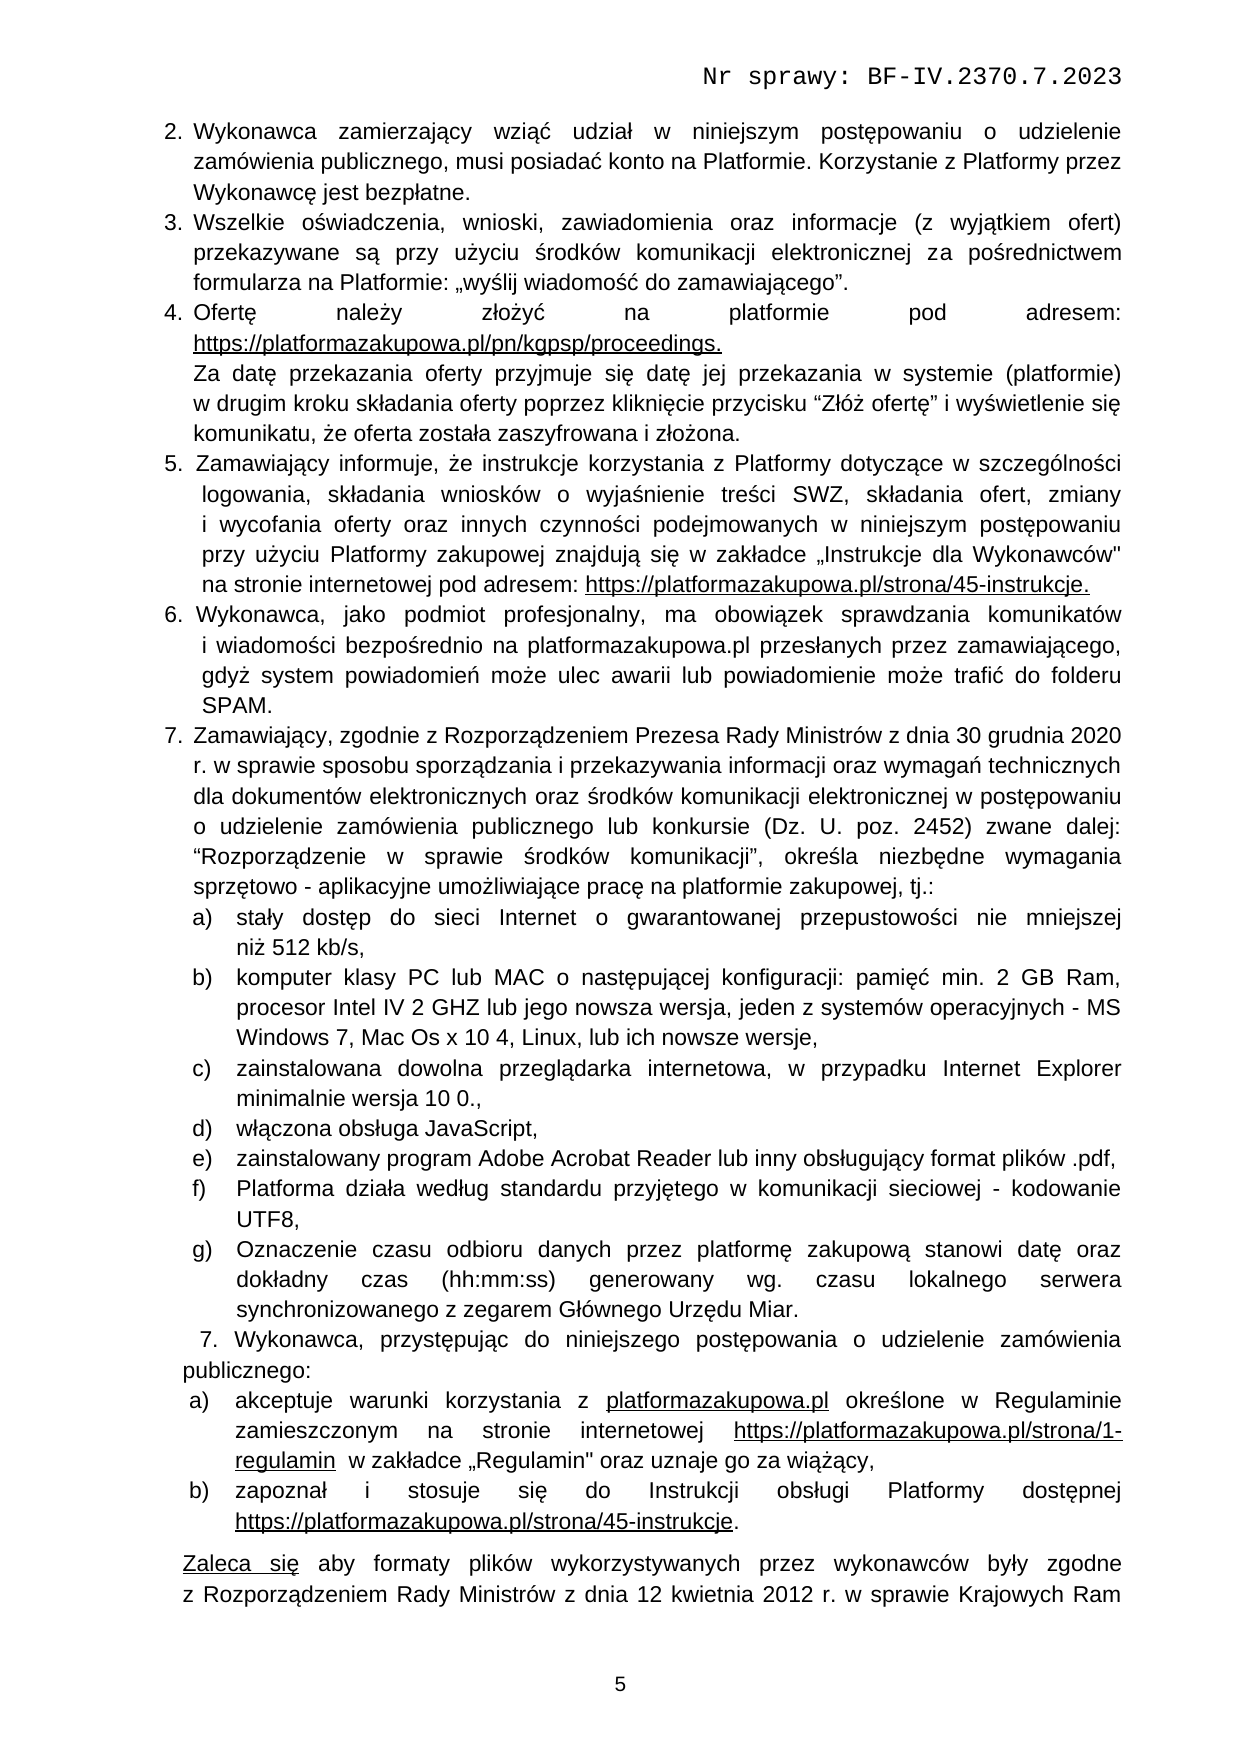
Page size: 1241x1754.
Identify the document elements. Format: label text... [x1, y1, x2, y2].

list włączona obsługa JavaScript, [192, 1115, 1122, 1141]
list Zamawiający, zgodnie z Rozporządzeniem Prezesa Rady Ministrów z dnia 30 grudnia 2020 r. w sprawie sposobu sporządzania i przekazywania informacji oraz wymagań technicznych dla dokumentów elektronicznych oraz środków komunikacji elektronicznej w postępowaniu o udzielenie zamówienia publicznego lub konkursie (Dz. U. poz. 2452) zwane dalej: “Rozporządzenie w sprawie środków komunikacji”, określa niezbędne wymagania sprzętowo - aplikacyjne umożliwiające pracę na platformie zakupowej, tj.: [164, 722, 1122, 900]
list akceptuje warunki korzystania z platformazakupowa.pl określone w Regulaminie zamieszczonym na stronie internetowej https://platformazakupowa.pl/strona/1-regulamin w zakładce „Regulamin" oraz uznaje go za wiążący, [189, 1387, 1122, 1474]
list Platforma działa według standardu przyjętego w komunikacji sieciowej - kodowanie UTF8, [192, 1175, 1122, 1232]
text Za datę przekazania oferty przyjmuje się datę jej przekazania w systemie (platformie) w drugim kroku składania oferty poprzez kliknięcie przycisku “Złóż ofertę” i wyświetlenie się komunikatu, że oferta została zaszyfrowana i złożona. [193, 360, 1122, 447]
list Wykonawca zamierzający wziąć udział w niniejszym postępowaniu o udzielenie zamówienia publicznego, musi posiadać konto na Platformie. Korzystanie z Platformy przez Wykonawcę jest bezpłatne. [164, 118, 1122, 205]
text 7. Wykonawca, przystępując do niniejszego postępowania o udzielenie zamówienia publicznego: [136, 1326, 1122, 1383]
list Oznaczenie czasu odbioru danych przez platformę zakupową stanowi datę oraz dokładny czas (hh:mm:ss) generowany wg. czasu lokalnego serwera synchronizowanego z zegarem Głównego Urzędu Miar. [192, 1236, 1122, 1323]
list zainstalowana dowolna przeglądarka internetowa, w przypadku Internet Explorer minimalnie wersja 10 0., [192, 1054, 1122, 1111]
list stały dostęp do sieci Internet o gwarantowanej przepustowości nie mniejszej niż 512 kb/s, [192, 903, 1122, 960]
list Ofertę należy złożyć na platformie pod adresem: https://platformazakupowa.pl/pn/kgpsp/proceedings. [164, 299, 1122, 356]
list Wykonawca, jako podmiot profesjonalny, ma obowiązek sprawdzania komunikatów i wiadomości bezpośrednio na platformazakupowa.pl przesłanych przez zamawiającego, gdyż system powiadomień może ulec awarii lub powiadomienie może trafić do folderu SPAM. [164, 601, 1122, 718]
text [136, 1550, 1123, 1607]
list zainstalowany program Adobe Acrobat Reader lub inny obsługujący format plików .pdf, [192, 1145, 1122, 1172]
list zapoznał i stosuje się do Instrukcji obsługi Platformy dostępnej https://platformazakupowa.pl/strona/45-instrukcje. [189, 1477, 1122, 1534]
list komputer klasy PC lub MAC o następującej konfiguracji: pamięć min. 2 GB Ram, procesor Intel IV 2 GHZ lub jego nowsza wersja, jeden z systemów operacyjnych - MS Windows 7, Mac Os x 10 4, Linux, lub ich nowsze wersje, [192, 964, 1122, 1051]
list Zamawiający informuje, że instrukcje korzystania z Platformy dotyczące w szczególności logowania, składania wniosków o wyjaśnienie treści SWZ, składania ofert, zmiany i wycofania oferty oraz innych czynności podejmowanych w niniejszym postępowaniu przy użyciu Platformy zakupowej znajdują się w zakładce „Instrukcje dla Wykonawców" na stronie internetowej pod adresem: https://platformazakupowa.pl/strona/45-instrukcje. [164, 450, 1122, 598]
list Wszelkie oświadczenia, wnioski, zawiadomienia oraz informacje (z wyjątkiem ofert) przekazywane są przy użyciu środków komunikacji elektronicznej za pośrednictwem formularza na Platformie: „wyślij wiadomość do zamawiającego”. [164, 209, 1122, 296]
